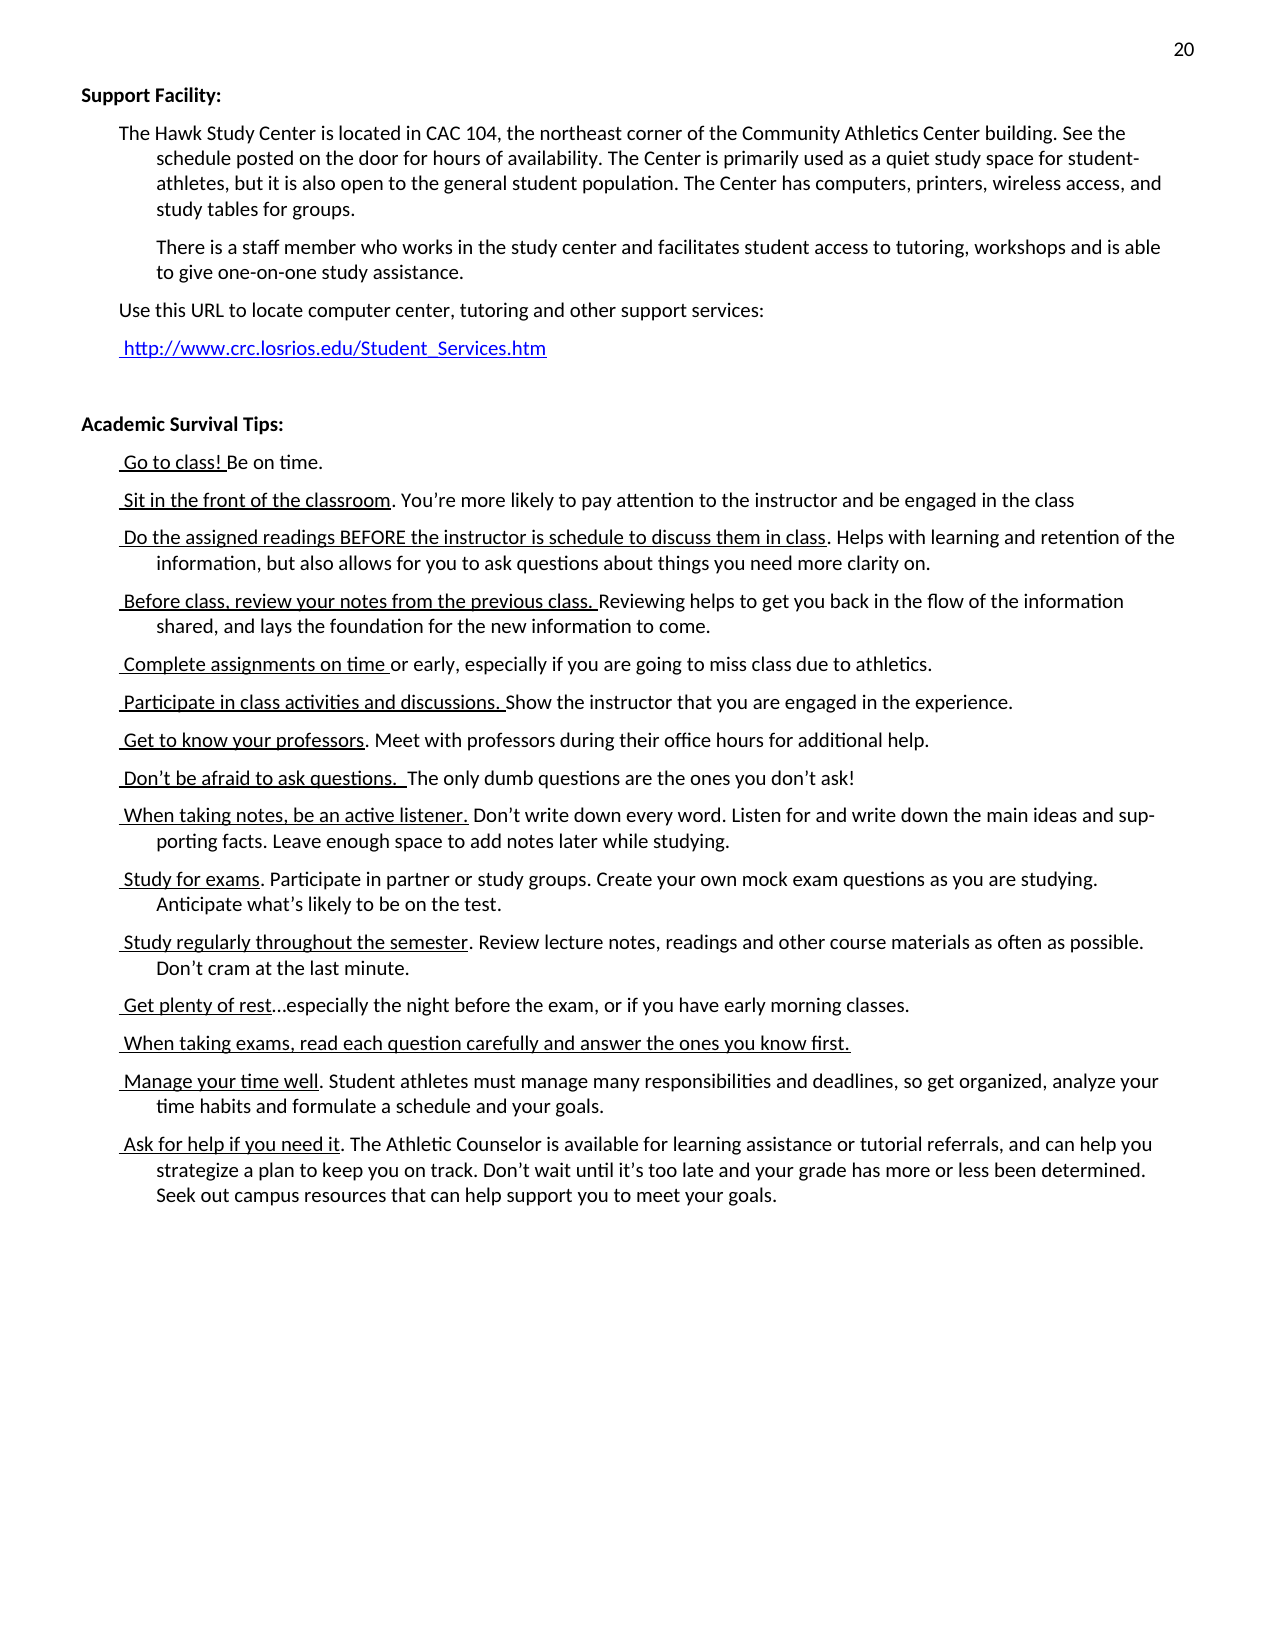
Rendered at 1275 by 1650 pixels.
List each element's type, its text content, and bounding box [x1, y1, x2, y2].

text Use this URL to locate computer center, tutoring and other support services: [118, 297, 1191, 323]
subtitle Support Facility: [81, 82, 1191, 107]
text Sit in the front of the classroom. You’re more likely to pay attention to the instructor and be engaged in the class [118, 487, 1191, 512]
text Study for exams. Participate in partner or study groups. Create your own mock exam questions as you are studying. Anticipate what’s likely to be on the test. [118, 866, 1106, 917]
text Study regularly throughout the semester. Review lecture notes, readings and other course materials as often as possible. [118, 929, 1191, 955]
text When taking exams, read each question carefully and answer the ones you know first. [118, 1030, 1191, 1056]
text Get to know your professors. Meet with professors during their office hours for additional help. [118, 727, 1191, 752]
text Do the assigned readings BEFORE the instructor is schedule to discuss them in class. Helps with learning and retention of the information, but also allows for you to ask questions about things you need more clarity on. [118, 524, 1191, 575]
text When taking notes, be an active listener. Don’t write down every word. Listen for and write down the main ideas and sup- porting facts. Leave enough space to add notes later while studying. [118, 802, 1191, 853]
text Get plenty of rest…especially the night before the exam, or if you have early morning classes. [118, 993, 1191, 1018]
text Complete assignments on time or early, especially if you are going to miss class due to athletics. [118, 651, 1191, 676]
text Ask for help if you need it. The Athletic Counselor is available for learning assistance or tutorial referrals, and can help you strategize a plan to keep you on track. Don’t wait until it’s too late and your grade has more or less been determined. Seek out campus resources that can help support you to meet your goals. [118, 1131, 1172, 1208]
text Don’t be afraid to ask questions. The only dumb questions are the ones you don’t ask! [118, 765, 1191, 790]
text Don’t cram at the last minute. [156, 955, 1191, 980]
text Participate in class activities and discussions. Show the instructor that you are engaged in the experience. [118, 689, 1191, 714]
subtitle Academic Survival Tips: [81, 411, 1191, 436]
text Go to class! Be on time. [118, 449, 1191, 474]
text Manage your time well. Student athletes must manage many responsibilities and deadlines, so get organized, analyze your time habits and formulate a schedule and your goals. [118, 1068, 1191, 1119]
text There is a staff member who works in the study center and facilitates student access to tutoring, workshops and is able to give one-on-one study assistance. [156, 234, 1172, 285]
text The Hawk Study Center is located in CAC 104, the northeast corner of the Community Athletics Center building. See the schedule posted on the door for hours of availability. The Center is primarily used as a quiet study space for student- athletes, but it is also open to the general student population. The Center has computers, printers, wireless access, and study tables for groups. [118, 120, 1172, 221]
text http://www.crc.losrios.edu/Student_Services.htm [118, 335, 1191, 361]
text Before class, review your notes from the previous class. Reviewing helps to get you back in the flow of the information shared, and lays the foundation for the new information to come. [118, 588, 1172, 639]
